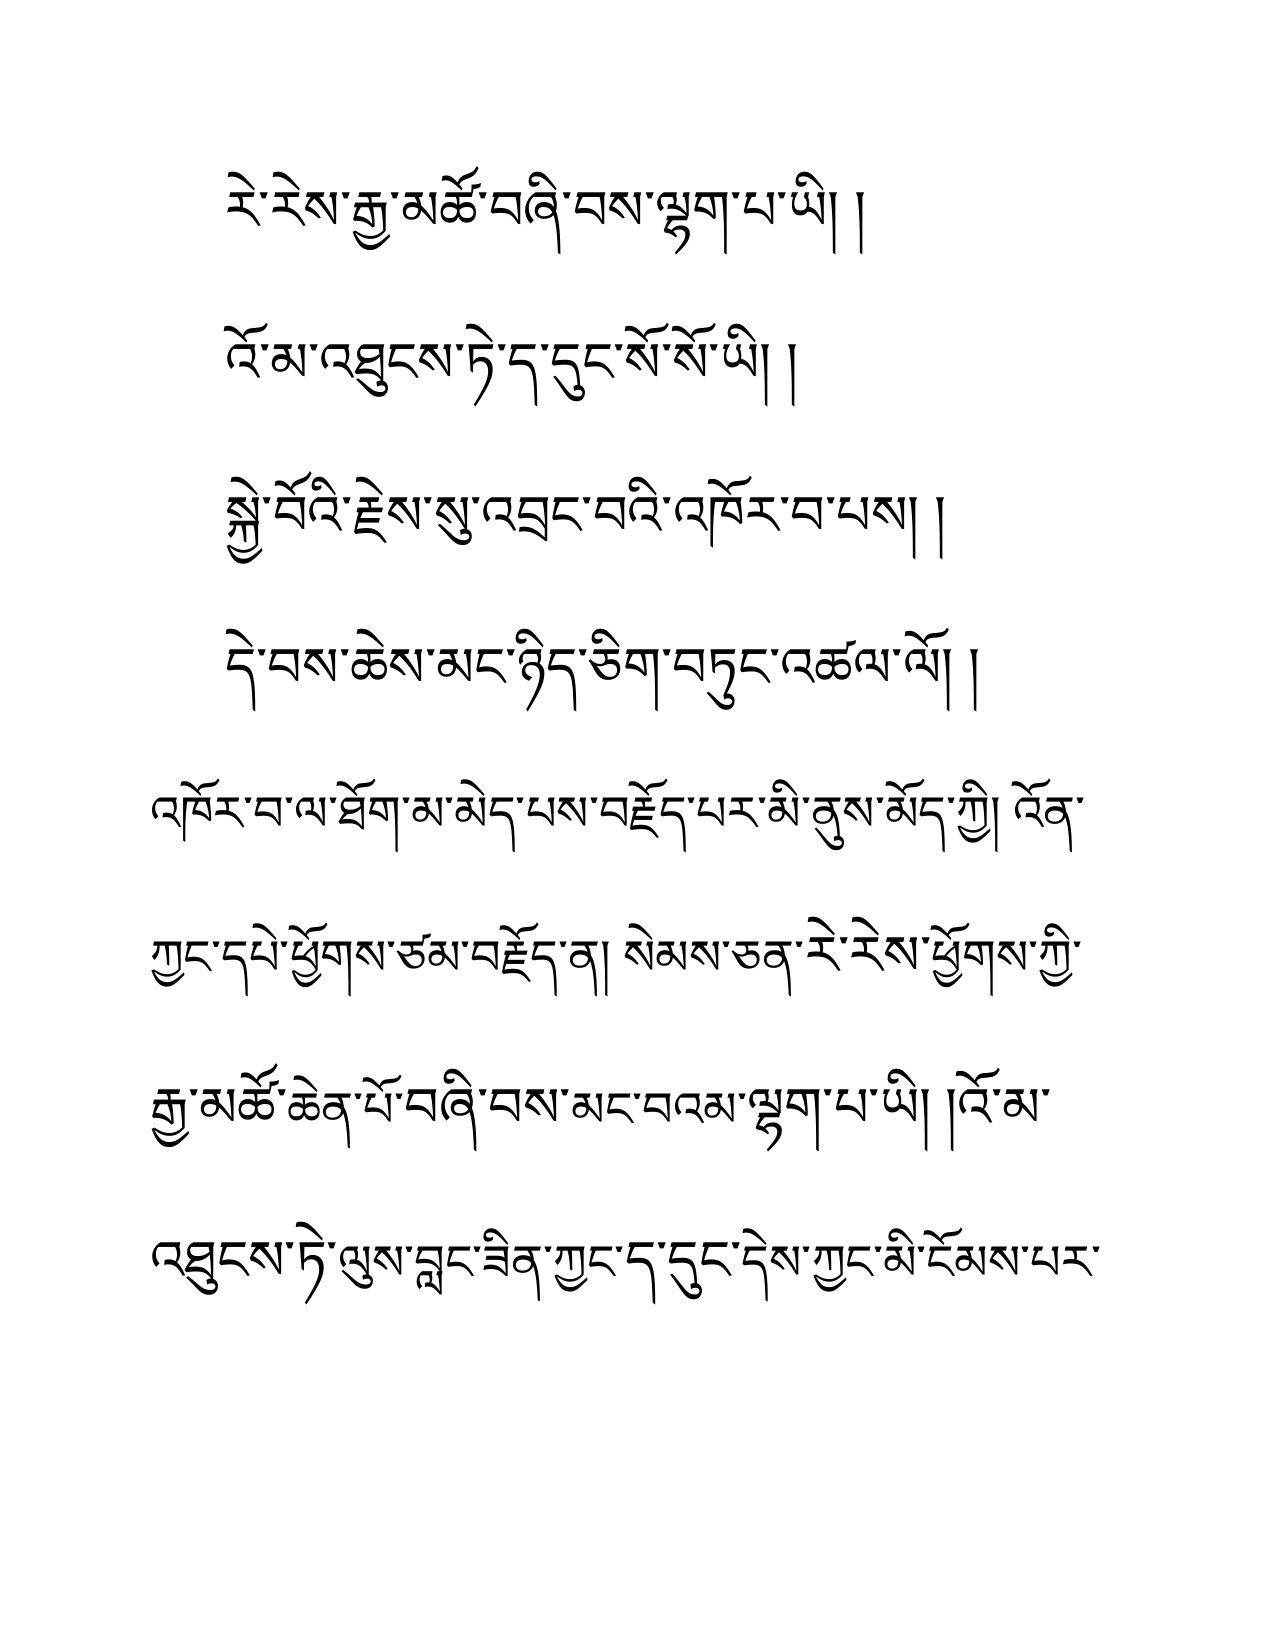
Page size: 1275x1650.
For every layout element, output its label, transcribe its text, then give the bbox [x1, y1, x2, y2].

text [150, 760, 1125, 1352]
text དེ་བས་ཆེས་མང་ཉིད་ཅིག་བཏུང་འཚལ་ལོ། ། [150, 607, 1125, 760]
text འོ་མ་འཐུངས་ཏེ་ད་དུང་སོ་སོ་ཡི། ། [150, 302, 1125, 455]
text སྐྱེ་བོའི་རྗེས་སུ་འབྲང་བའི་འཁོར་བ་པས། ། [150, 455, 1125, 607]
text རེ་རེས་རྒྱ་མཚོ་བཞི་བས་ལྷག་པ་ཡི། ། [150, 150, 1125, 302]
